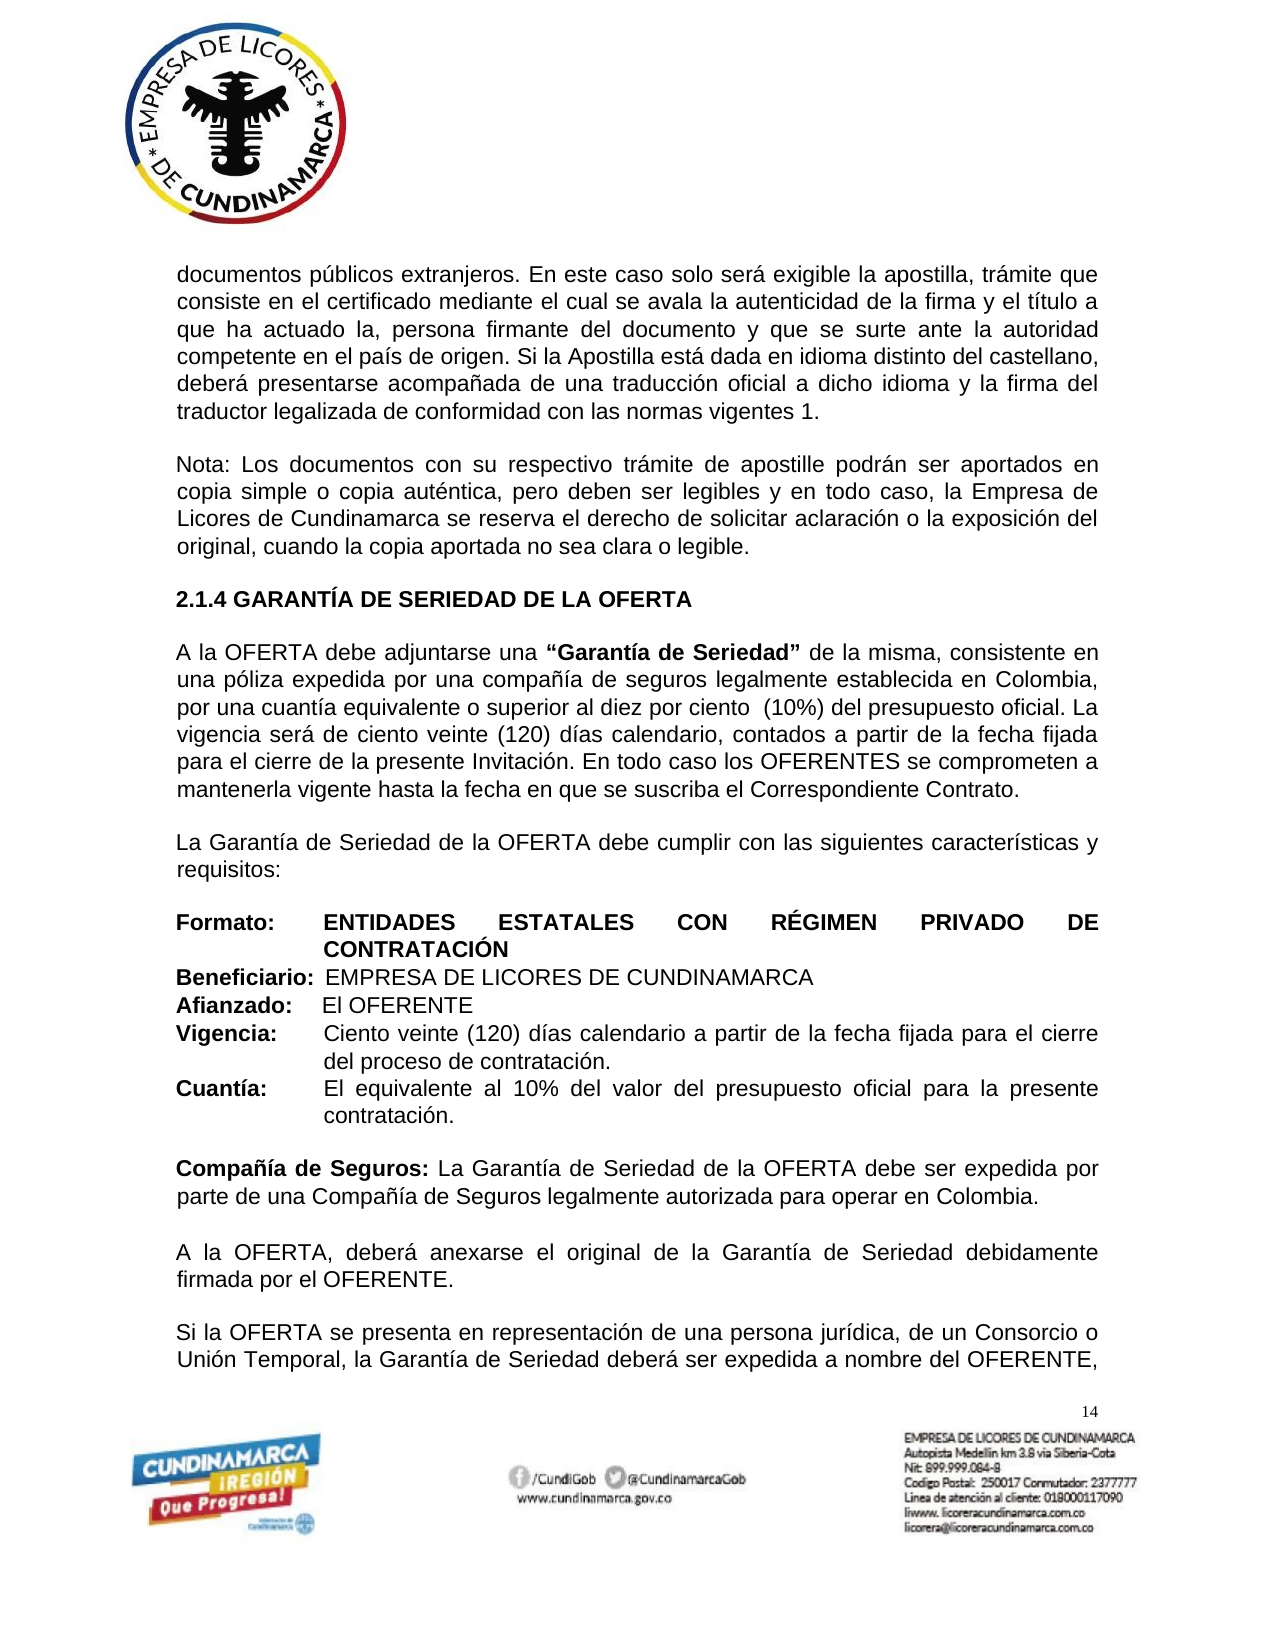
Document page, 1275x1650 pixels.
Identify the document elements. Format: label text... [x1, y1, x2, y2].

text La Garantía de Seriedad de la OFERTA debe cumplir con las siguientes características y requisitos: [176, 828, 1099, 882]
text Cuantía: El equivalente al 10% del valor del presupuesto oficial para la presente contratación. [176, 1075, 1099, 1129]
text Compañía de Seguros: La Garantía de Seriedad de la OFERTA debe ser expedida por parte de una Compañía de Seguros legalmente autorizada para operar en Colombia. [176, 1155, 1099, 1209]
text Nota: Los documentos con su respectivo trámite de apostille podrán ser aportados en copia simple o copia auténtica, pero deben ser legibles y en todo caso, la Empresa de Licores de Cundinamarca se reserva el derecho de solicitar aclaración o la exposición del original, cuando la copia aportada no sea clara o legible. [176, 451, 1099, 559]
picture [50, 1421, 1147, 1545]
picture [76, 11, 397, 235]
subtitle 2.1.4 GARANTÍA DE SERIEDAD DE LA OFERTA [176, 586, 1099, 612]
text A la OFERTA, deberá anexarse el original de la Garantía de Seriedad debidamente firmada por el OFERENTE. [176, 1239, 1099, 1292]
text Vigencia: Ciento veinte (120) días calendario a partir de la fecha fijada para el cierre del proceso de contratación. [176, 1020, 1099, 1074]
text Beneficiario: EMPRESA DE LICORES DE CUNDINAMARCA [176, 964, 1099, 990]
text Afianzado: El OFERENTE [176, 992, 1117, 1018]
text A la OFERTA debe adjuntarse una “Garantía de Seriedad” de la misma, consistente en una póliza expedida por una compañía de seguros legalmente establecida en Colombia, por una cuantía equivalente o superior al diez por ciento (10%) del presupuesto oficial. La vigencia será de ciento veinte (120) días calendario, contados a partir de la fecha fijada para el cierre de la presente Invitación. En todo caso los OFERENTES se comprometen a mantenerla vigente hasta la fecha en que se suscriba el Correspondiente Contrato. [176, 639, 1099, 802]
subtitle Formato: ENTIDADES ESTATALES CON RÉGIMEN PRIVADO DE CONTRATACIÓN [176, 909, 1099, 963]
